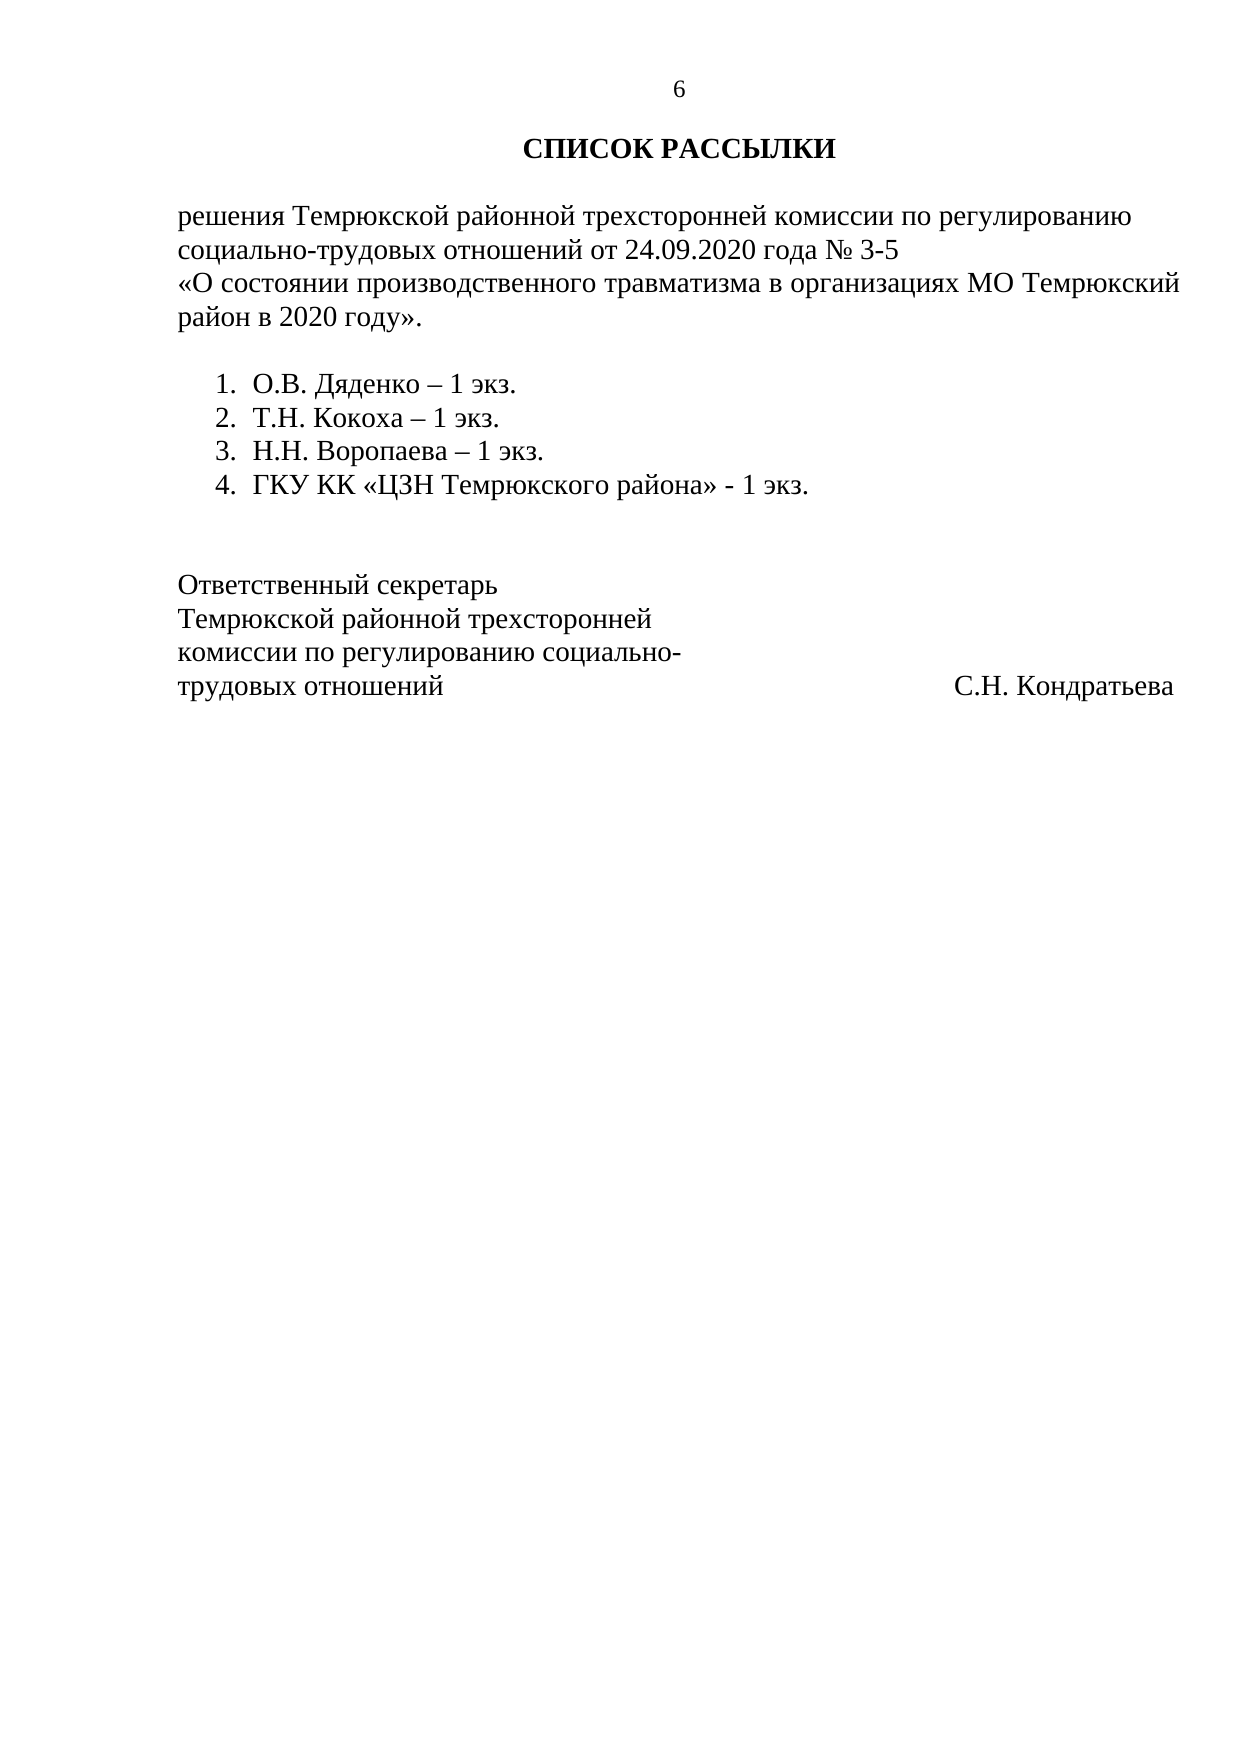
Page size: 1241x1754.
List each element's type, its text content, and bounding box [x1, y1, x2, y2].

text Ответственный секретарь [177, 567, 1181, 601]
list Т.Н. Кокоха – 1 экз. [215, 400, 1181, 433]
list Н.Н. Воропаева – 1 экз. [215, 433, 1181, 467]
list О.В. Дяденко – 1 экз. [215, 366, 1181, 400]
text трудовых отношений С.Н. Кондратьева [177, 668, 1181, 702]
text комиссии по регулированию социально- [177, 634, 1181, 668]
text Темрюкской районной трехсторонней [177, 601, 1181, 634]
list ГКУ КК «ЦЗН Темрюкского района» - 1 экз. [215, 467, 1181, 500]
text СПИСОК РАССЫЛКИ [177, 131, 1181, 165]
text решения Темрюкской районной трехсторонней комиссии по регулированию [177, 198, 1181, 232]
text «О состоянии производственного травматизма в организациях МО Темрюкский район в 2020 году». [177, 266, 1181, 333]
text социально-трудовых отношений от 24.09.2020 года № 3-5 [177, 232, 1181, 266]
